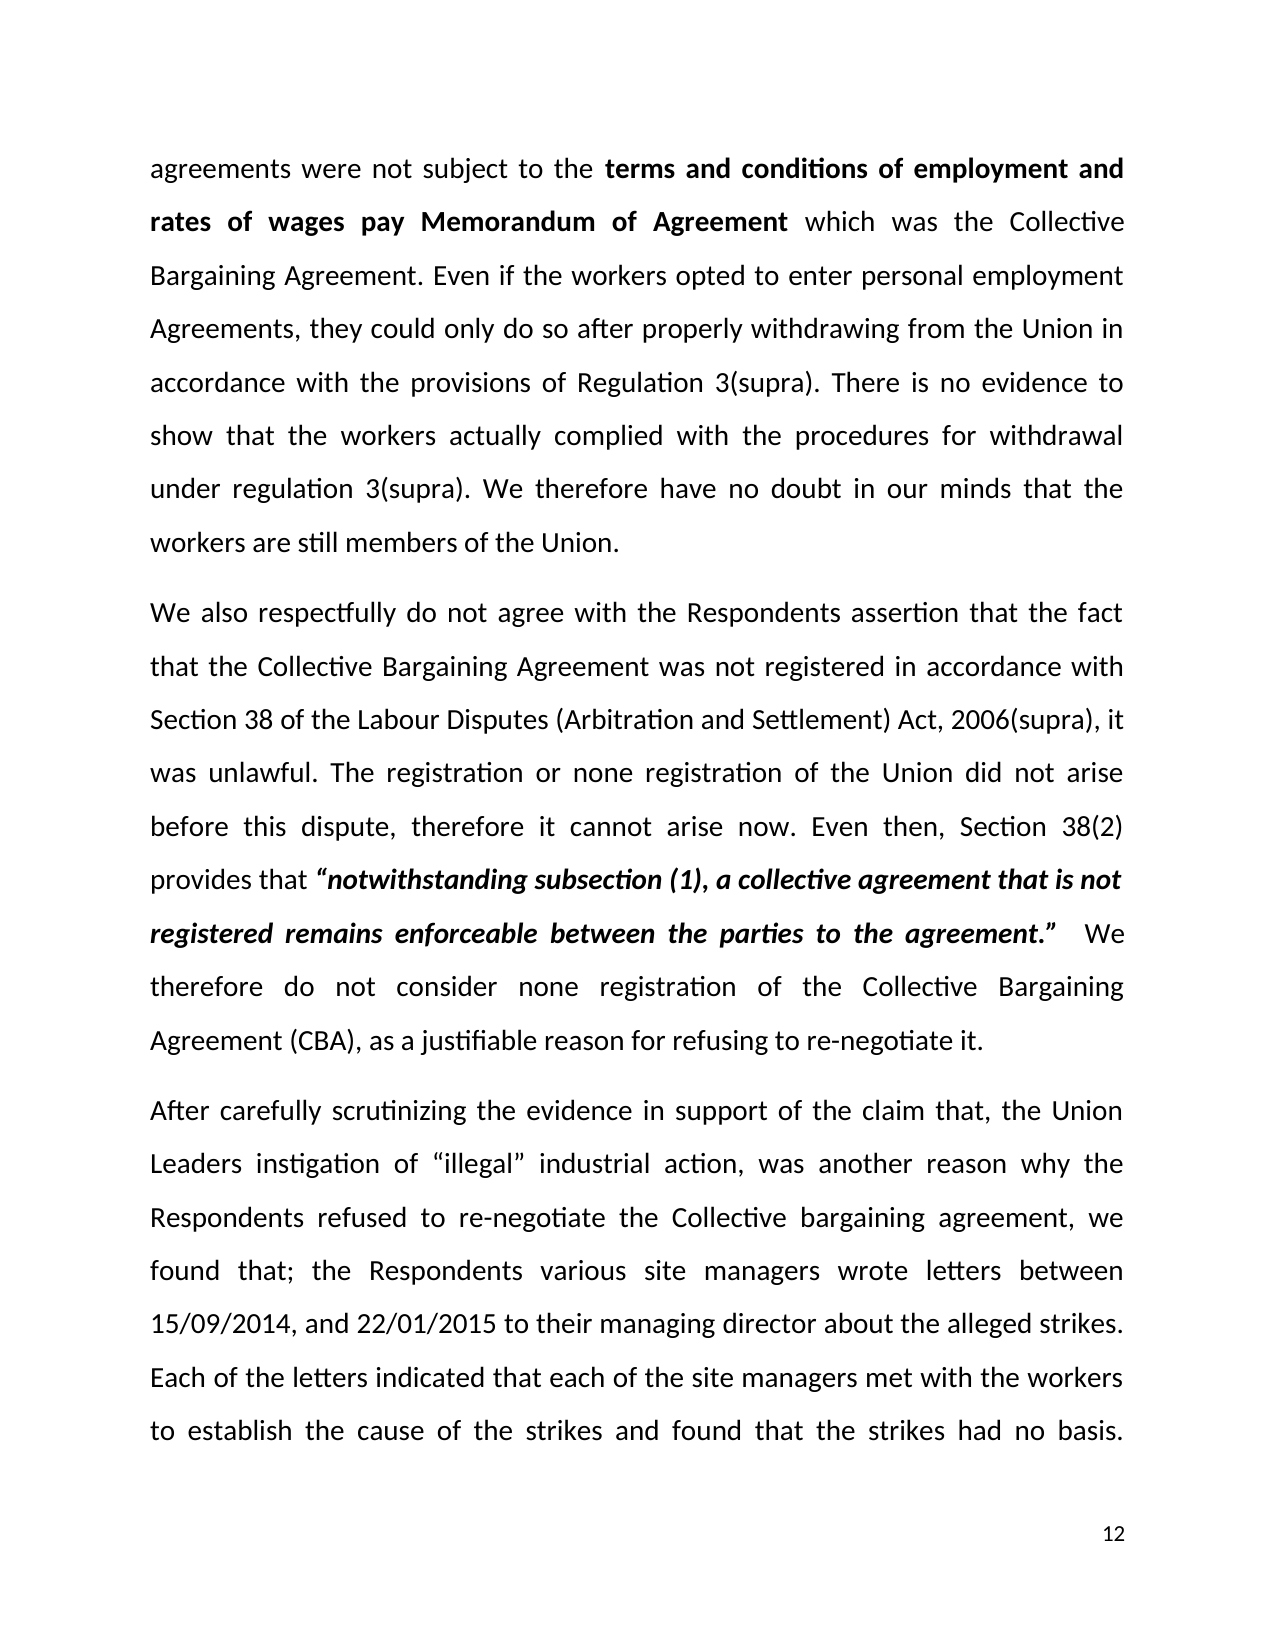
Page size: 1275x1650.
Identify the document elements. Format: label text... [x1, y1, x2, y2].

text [150, 150, 1125, 560]
text We also respectfully do not agree with the Respondents assertion that the fact that the Collective Bargaining Agreement was not registered in accordance with Section 38 of the Labour Disputes (Arbitration and Settlement) Act, 2006(supra), it was unlawful. The registration or none registration of the Union did not arise before this dispute, therefore it cannot arise now. Even then, Section 38(2) provides that “notwithstanding subsection (1), a collective agreement that is not registered remains enforceable between the parties to the agreement.” We therefore do not consider none registration of the Collective Bargaining Agreement (CBA), as a justifiable reason for refusing to re-negotiate it. [150, 594, 1125, 1057]
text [150, 1092, 1125, 1448]
